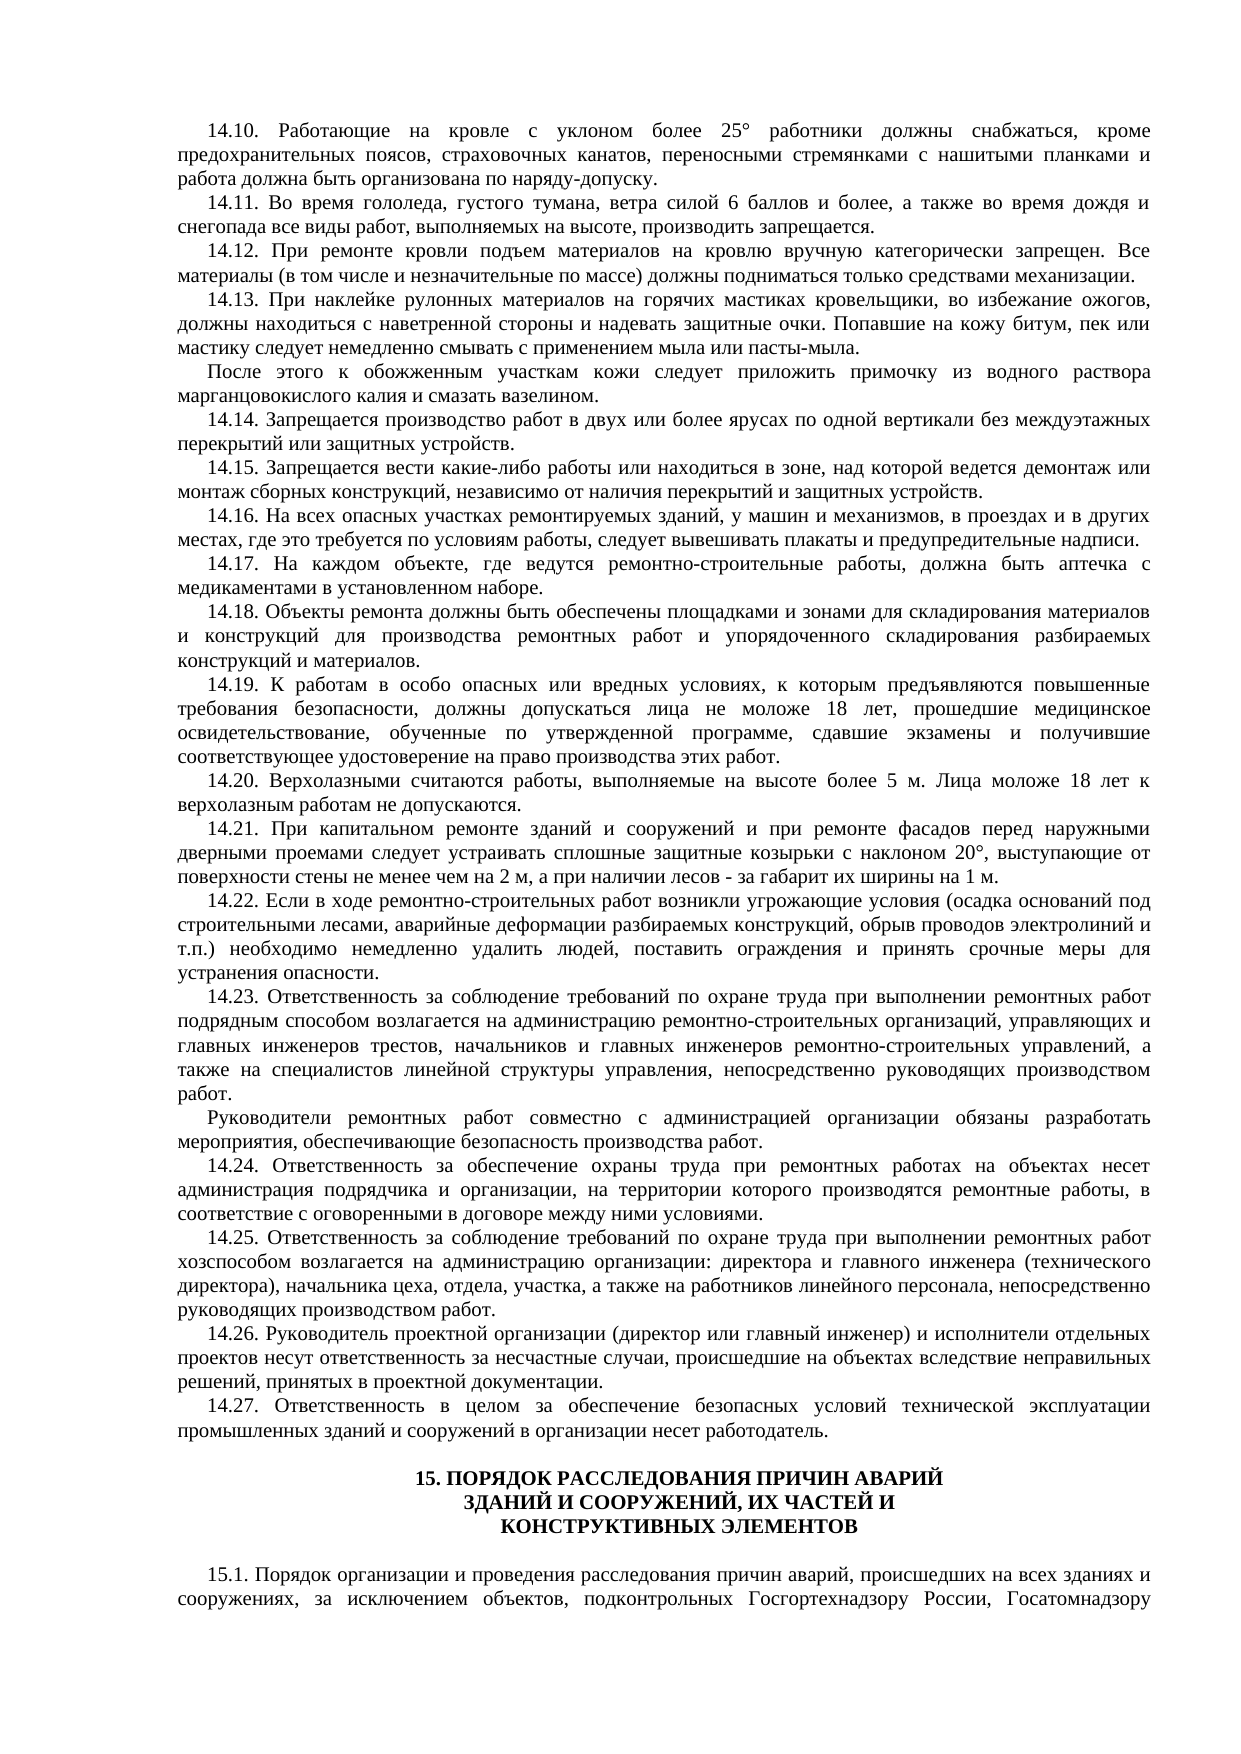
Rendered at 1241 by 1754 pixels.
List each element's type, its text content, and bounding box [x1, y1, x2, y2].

text 14.10. Работающие на кровле с уклоном более 25° работники должны снабжаться, кроме предохранительных поясов, страховочных канатов, переносными стремянками с нашитыми планками и работа должна быть организована по наряду-допуску. [177, 118, 1152, 190]
text 14.22. Если в ходе ремонтно-строительных работ возникли угрожающие условия (осадка оснований под строительными лесами, аварийные деформации разбираемых конструкций, обрыв проводов электролиний и т.п.) необходимо немедленно удалить людей, поставить ограждения и принять срочные меры для устранения опасности. [177, 888, 1152, 984]
text 14.24. Ответственность за обеспечение охраны труда при ремонтных работах на объектах несет администрация подрядчика и организации, на территории которого производятся ремонтные работы, в соответствие с оговоренными в договоре между ними условиями. [177, 1153, 1152, 1225]
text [177, 1562, 1152, 1610]
text 14.26. Руководитель проектной организации (директор или главный инженер) и исполнители отдельных проектов несут ответственность за несчастные случаи, происшедшие на объектах вследствие неправильных решений, принятых в проектной документации. [177, 1321, 1152, 1393]
text КОНСТРУКТИВНЫХ ЭЛЕМЕНТОВ [177, 1514, 1152, 1538]
text 14.17. На каждом объекте, где ведутся ремонтно-строительные работы, должна быть аптечка с медикаментами в установленном наборе. [177, 551, 1152, 599]
text 14.16. На всех опасных участках ремонтируемых зданий, у машин и механизмов, в проездах и в других местах, где это требуется по условиям работы, следует вывешивать плакаты и предупредительные надписи. [177, 503, 1152, 551]
text 14.19. К работам в особо опасных или вредных условиях, к которым предъявляются повышенные требования безопасности, должны допускаться лица не моложе 18 лет, прошедшие медицинское освидетельствование, обученные по утвержденной программе, сдавшие экзамены и получившие соответствующее удостоверение на право производства этих работ. [177, 672, 1152, 768]
text 14.11. Во время гололеда, густого тумана, ветра силой 6 баллов и более, а также во время дождя и снегопада все виды работ, выполняемых на высоте, производить запрещается. [177, 190, 1152, 238]
text Руководители ремонтных работ совместно с администрацией организации обязаны разработать мероприятия, обеспечивающие безопасность производства работ. [177, 1105, 1152, 1153]
text 14.12. При ремонте кровли подъем материалов на кровлю вручную категорически запрещен. Все материалы (в том числе и незначительные по массе) должны подниматься только средствами механизации. [177, 238, 1152, 287]
text 15. ПОРЯДОК РАССЛЕДОВАНИЯ ПРИЧИН АВАРИЙ [177, 1466, 1152, 1490]
text 14.21. При капитальном ремонте зданий и сооружений и при ремонте фасадов перед наружными дверными проемами следует устраивать сплошные защитные козырьки с наклоном 20°, выступающие от поверхности стены не менее чем на 2 м, а при наличии лесов - за габарит их ширины на 1 м. [177, 816, 1152, 888]
text После этого к обожженным участкам кожи следует приложить примочку из водного раствора марганцовокислого калия и смазать вазелином. [177, 359, 1152, 407]
text 14.27. Ответственность в целом за обеспечение безопасных условий технической эксплуатации промышленных зданий и сооружений в организации несет работодатель. [177, 1393, 1152, 1442]
text 14.15. Запрещается вести какие-либо работы или находиться в зоне, над которой ведется демонтаж или монтаж сборных конструкций, независимо от наличия перекрытий и защитных устройств. [177, 455, 1152, 503]
text ЗДАНИЙ И СООРУЖЕНИЙ, ИХ ЧАСТЕЙ И [177, 1490, 1152, 1514]
text 14.20. Верхолазными считаются работы, выполняемые на высоте более 5 м. Лица моложе 18 лет к верхолазным работам не допускаются. [177, 768, 1152, 816]
text 14.14. Запрещается производство работ в двух или более ярусах по одной вертикали без междуэтажных перекрытий или защитных устройств. [177, 407, 1152, 455]
text 14.23. Ответственность за соблюдение требований по охране труда при выполнении ремонтных работ подрядным способом возлагается на администрацию ремонтно-строительных организаций, управляющих и главных инженеров трестов, начальников и главных инженеров ремонтно-строительных управлений, а также на специалистов линейной структуры управления, непосредственно руководящих производством работ. [177, 984, 1152, 1105]
text 14.13. При наклейке рулонных материалов на горячих мастиках кровельщики, во избежание ожогов, должны находиться с наветренной стороны и надевать защитные очки. Попавшие на кожу битум, пек или мастику следует немедленно смывать с применением мыла или пасты-мыла. [177, 287, 1152, 359]
text 14.18. Объекты ремонта должны быть обеспечены площадками и зонами для складирования материалов и конструкций для производства ремонтных работ и упорядоченного складирования разбираемых конструкций и материалов. [177, 599, 1152, 672]
text 14.25. Ответственность за соблюдение требований по охране труда при выполнении ремонтных работ хозспособом возлагается на администрацию организации: директора и главного инженера (технического директора), начальника цеха, отдела, участка, а также на работников линейного персонала, непосредственно руководящих производством работ. [177, 1225, 1152, 1321]
